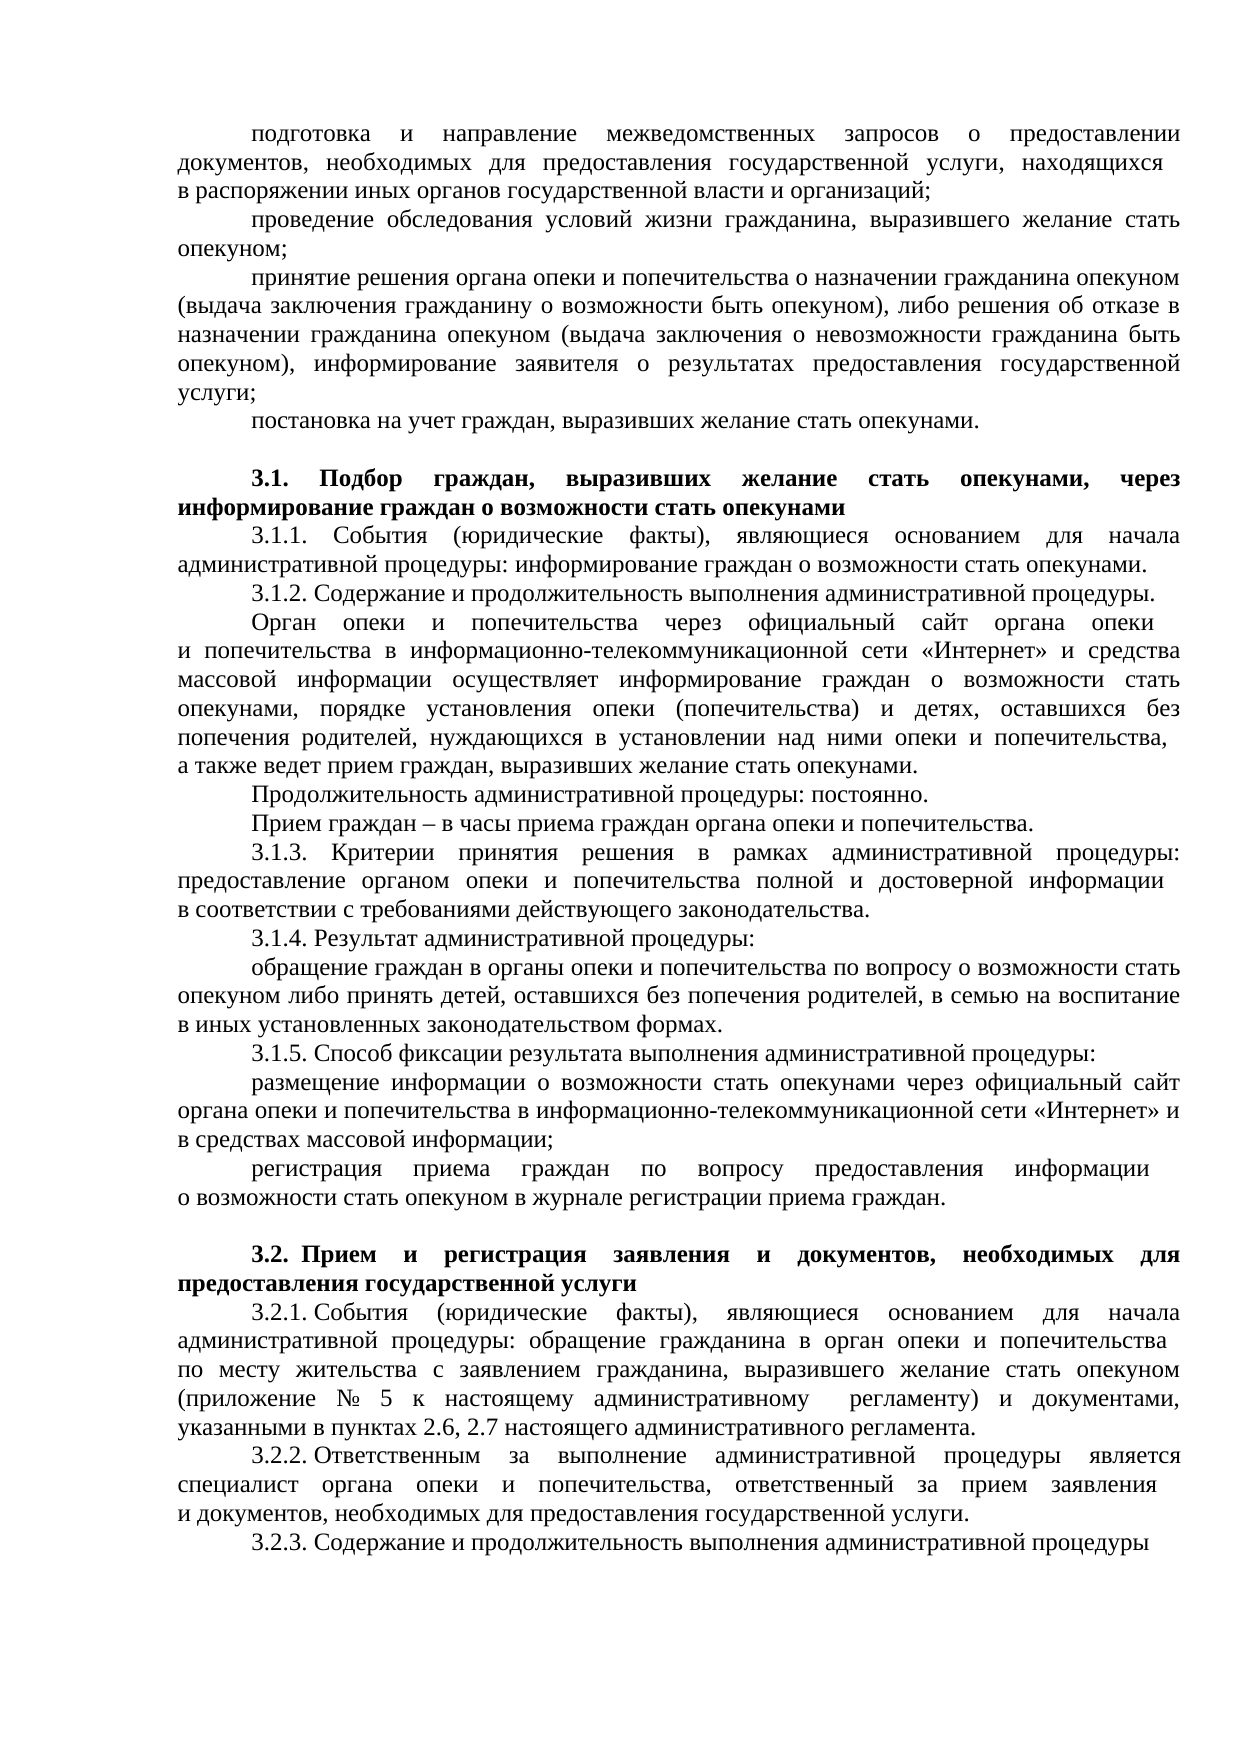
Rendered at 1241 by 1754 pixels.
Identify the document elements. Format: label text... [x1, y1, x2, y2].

text 3.1.2. Содержание и продолжительность выполнения административной процедуры. [177, 578, 1181, 607]
text размещение информации о возможности стать опекунами через официальный сайт органа опеки и попечительства в информационно-телекоммуникационной сети «Интернет» и в средствах массовой информации; [177, 1067, 1181, 1153]
text обращение граждан в органы опеки и попечительства по вопросу о возможности стать опекуном либо принять детей, оставшихся без попечения родителей, в семью на воспитание в иных установленных законодательством формах. [177, 952, 1181, 1038]
text 3.1.3. Критерии принятия решения в рамках административной процедуры: предоставление органом опеки и попечительства полной и достоверной информации в соответствии с требованиями действующего законодательства. [177, 837, 1181, 923]
text 3.1.4. Результат административной процедуры: [177, 923, 1181, 952]
text 3.1.5. Способ фиксации результата выполнения административной процедуры: [177, 1038, 1181, 1067]
text подготовка и направление межведомственных запросов о предоставлении документов, необходимых для предоставления государственной услуги, находящихся в распоряжении иных органов государственной власти и организаций; [177, 118, 1181, 204]
text 3.2.3. Содержание и продолжительность выполнения административной процедуры [177, 1527, 1181, 1556]
text регистрация приема граждан по вопросу предоставления информации о возможности стать опекуном в журнале регистрации приема граждан. [177, 1153, 1181, 1211]
text проведение обследования условий жизни гражданина, выразившего желание стать опекуном; [177, 204, 1181, 262]
text принятие решения органа опеки и попечительства о назначении гражданина опекуном (выдача заключения гражданину о возможности быть опекуном), либо решения об отказе в назначении гражданина опекуном (выдача заключения о невозможности гражданина быть опекуном), информирование заявителя о результатах предоставления государственной услуги; [177, 262, 1181, 406]
text Продолжительность административной процедуры: постоянно. [177, 779, 1181, 808]
text 3.1. Подбор граждан, выразивших желание стать опекунами, через информирование граждан о возможности стать опекунами [177, 463, 1181, 521]
text Прием граждан – в часы приема граждан органа опеки и попечительства. [177, 808, 1181, 837]
text 3.2.1. События (юридические факты), являющиеся основанием для начала административной процедуры: обращение гражданина в орган опеки и попечительства по месту жительства с заявлением гражданина, выразившего желание стать опекуном (приложение № 5 к настоящему административному регламенту) и документами, указанными в пунктах 2.6, 2.7 настоящего административного регламента. [177, 1297, 1181, 1441]
text 3.1.1. События (юридические факты), являющиеся основанием для начала административной процедуры: информирование граждан о возможности стать опекунами. [177, 521, 1181, 578]
text 3.2. Прием и регистрация заявления и документов, необходимых для предоставления государственной услуги [177, 1239, 1181, 1297]
text Орган опеки и попечительства через официальный сайт органа опеки и попечительства в информационно-телекоммуникационной сети «Интернет» и средства массовой информации осуществляет информирование граждан о возможности стать опекунами, порядке установления опеки (попечительства) и детях, оставшихся без попечения родителей, нуждающихся в установлении над ними опеки и попечительства, а также ведет прием граждан, выразивших желание стать опекунами. [177, 607, 1181, 779]
text постановка на учет граждан, выразивших желание стать опекунами. [177, 406, 1181, 434]
text 3.2.2. Ответственным за выполнение административной процедуры является специалист органа опеки и попечительства, ответственный за прием заявления и документов, необходимых для предоставления государственной услуги. [177, 1441, 1182, 1527]
